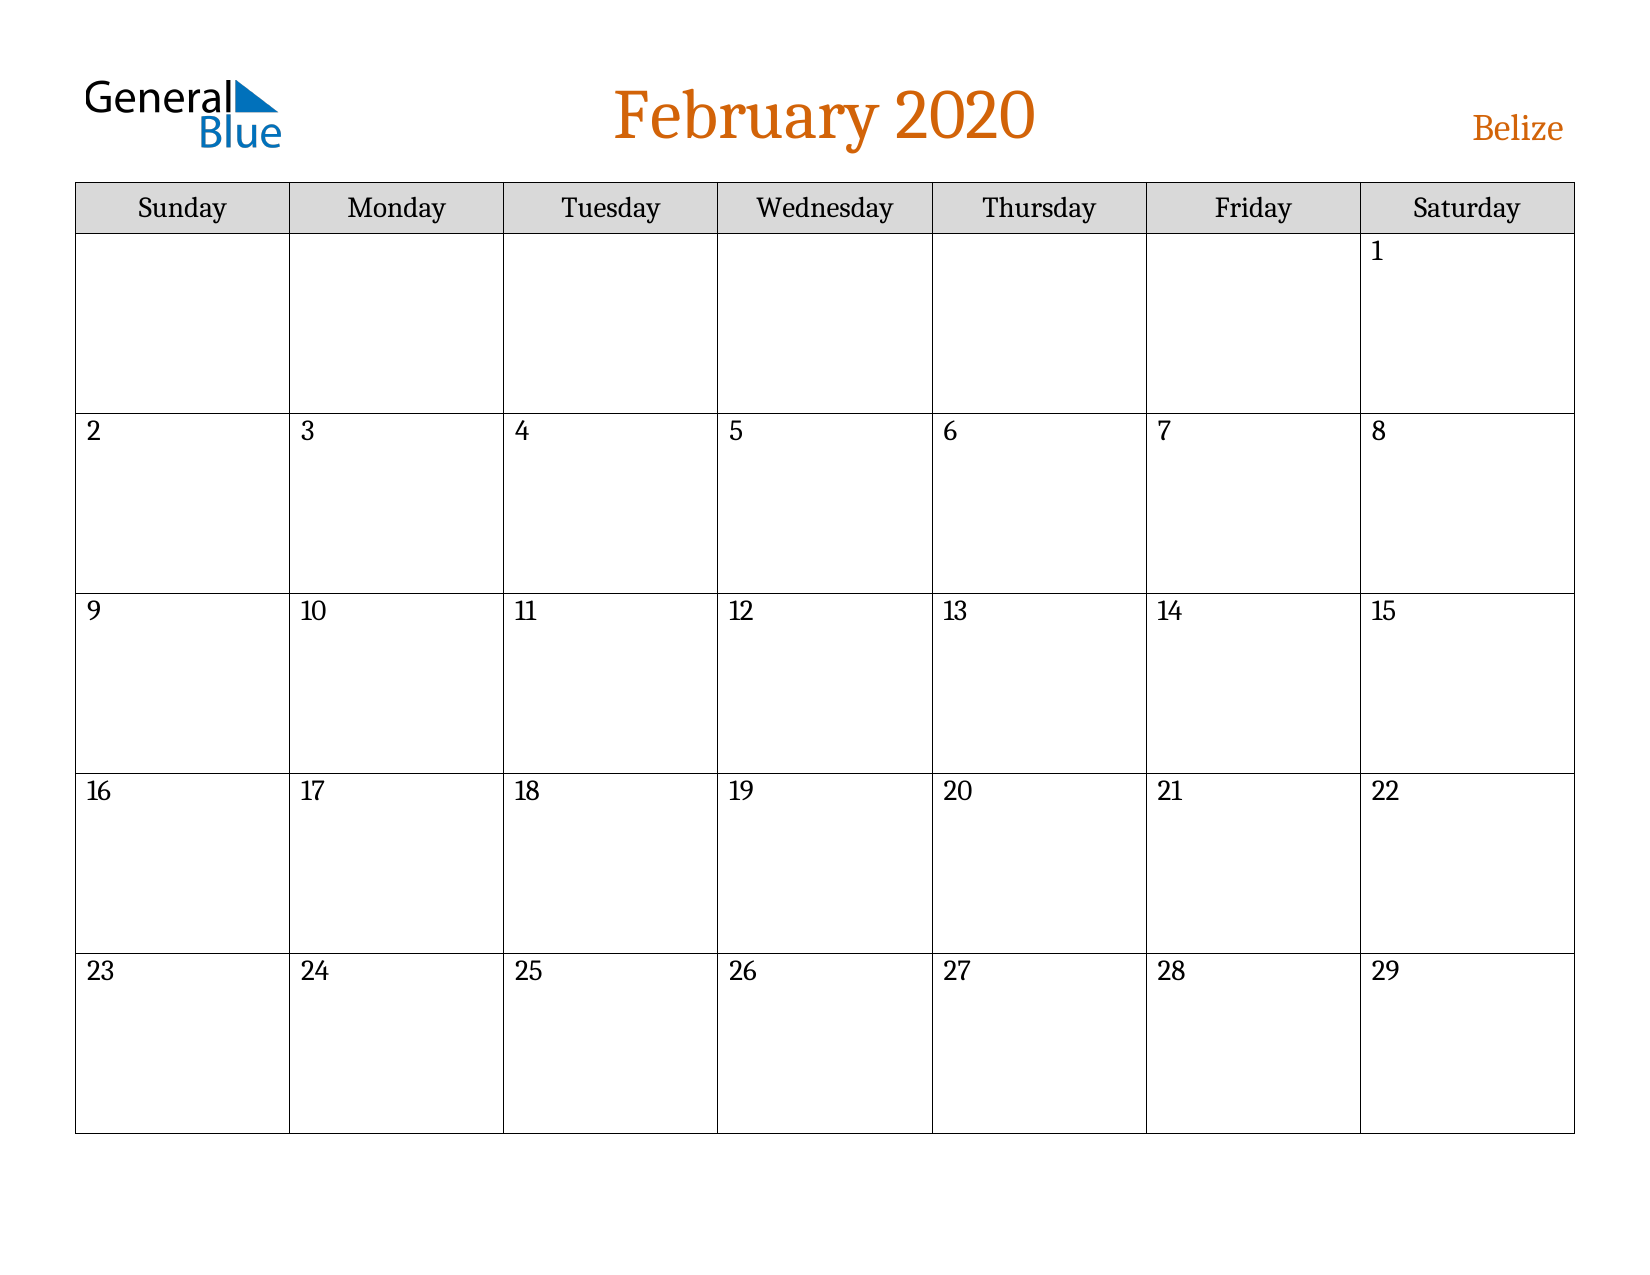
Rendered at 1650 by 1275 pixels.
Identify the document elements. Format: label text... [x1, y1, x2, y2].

table_cell [718, 234, 932, 270]
table_cell 23 [76, 954, 289, 990]
table_cell [933, 234, 1146, 270]
table_cell 22 [1361, 774, 1574, 810]
table_cell [1147, 810, 1360, 953]
table_cell 14 [1147, 594, 1360, 630]
table_cell [718, 450, 932, 593]
table_cell [1361, 810, 1574, 953]
table_cell [290, 630, 503, 773]
table_header Belize [1146, 75, 1574, 182]
table_cell Saturday [1361, 183, 1574, 233]
table_cell 29 [1361, 954, 1574, 990]
table_cell [76, 990, 289, 1133]
table_cell [290, 270, 503, 413]
table_cell [933, 810, 1146, 953]
table_cell [718, 990, 932, 1133]
table_cell [933, 630, 1146, 773]
table_cell [504, 234, 717, 270]
table_cell 10 [290, 594, 503, 630]
table_cell [718, 630, 932, 773]
table_cell Monday [290, 183, 503, 233]
table_cell [290, 450, 503, 593]
table_cell 20 [933, 774, 1146, 810]
table_cell 19 [718, 774, 932, 810]
table_cell Friday [1147, 183, 1360, 233]
table_cell 4 [504, 414, 717, 450]
table_header February 2020 [504, 75, 1146, 182]
table_cell Thursday [933, 183, 1146, 233]
table_cell Sunday [76, 183, 289, 233]
table_cell [504, 810, 717, 953]
table_cell Tuesday [504, 183, 717, 233]
table_cell [290, 810, 503, 953]
table_cell [504, 450, 717, 593]
table_cell 13 [933, 594, 1146, 630]
table_cell [76, 450, 289, 593]
table_cell 17 [290, 774, 503, 810]
table_cell [1147, 450, 1360, 593]
table_cell [76, 810, 289, 953]
table_cell [933, 450, 1146, 593]
table_cell [76, 630, 289, 773]
table_cell [718, 810, 932, 953]
table_cell 7 [1147, 414, 1360, 450]
table_cell 11 [504, 594, 717, 630]
table_cell 15 [1361, 594, 1574, 630]
table_cell 5 [718, 414, 932, 450]
table_cell [504, 270, 717, 413]
table_cell Wednesday [718, 183, 932, 233]
table_cell [1361, 630, 1574, 773]
table_cell [504, 990, 717, 1133]
table_cell [76, 234, 289, 270]
table_cell 26 [718, 954, 932, 990]
table_cell [1361, 990, 1574, 1133]
table_cell [1147, 990, 1360, 1133]
table_cell 24 [290, 954, 503, 990]
table_cell 28 [1147, 954, 1360, 990]
table_cell [718, 270, 932, 413]
table_cell [76, 270, 289, 413]
table_cell [1361, 270, 1574, 413]
table_cell 25 [504, 954, 717, 990]
table_header [76, 75, 503, 182]
table_cell [290, 990, 503, 1133]
table_cell [1147, 630, 1360, 773]
table_cell 6 [933, 414, 1146, 450]
table_cell 1 [1361, 234, 1574, 270]
table_cell 21 [1147, 774, 1360, 810]
table_cell 16 [76, 774, 289, 810]
table_cell 9 [76, 594, 289, 630]
table_cell [1361, 450, 1574, 593]
table_cell 3 [290, 414, 503, 450]
table_cell [933, 990, 1146, 1133]
table_cell 27 [933, 954, 1146, 990]
table_cell [290, 234, 503, 270]
table_cell [504, 630, 717, 773]
table_cell 8 [1361, 414, 1574, 450]
table_cell 18 [504, 774, 717, 810]
table_cell [1147, 234, 1360, 270]
table_cell [1147, 270, 1360, 413]
table_cell 12 [718, 594, 932, 630]
table_cell 2 [76, 414, 289, 450]
table_cell [933, 270, 1146, 413]
picture [86, 80, 281, 148]
